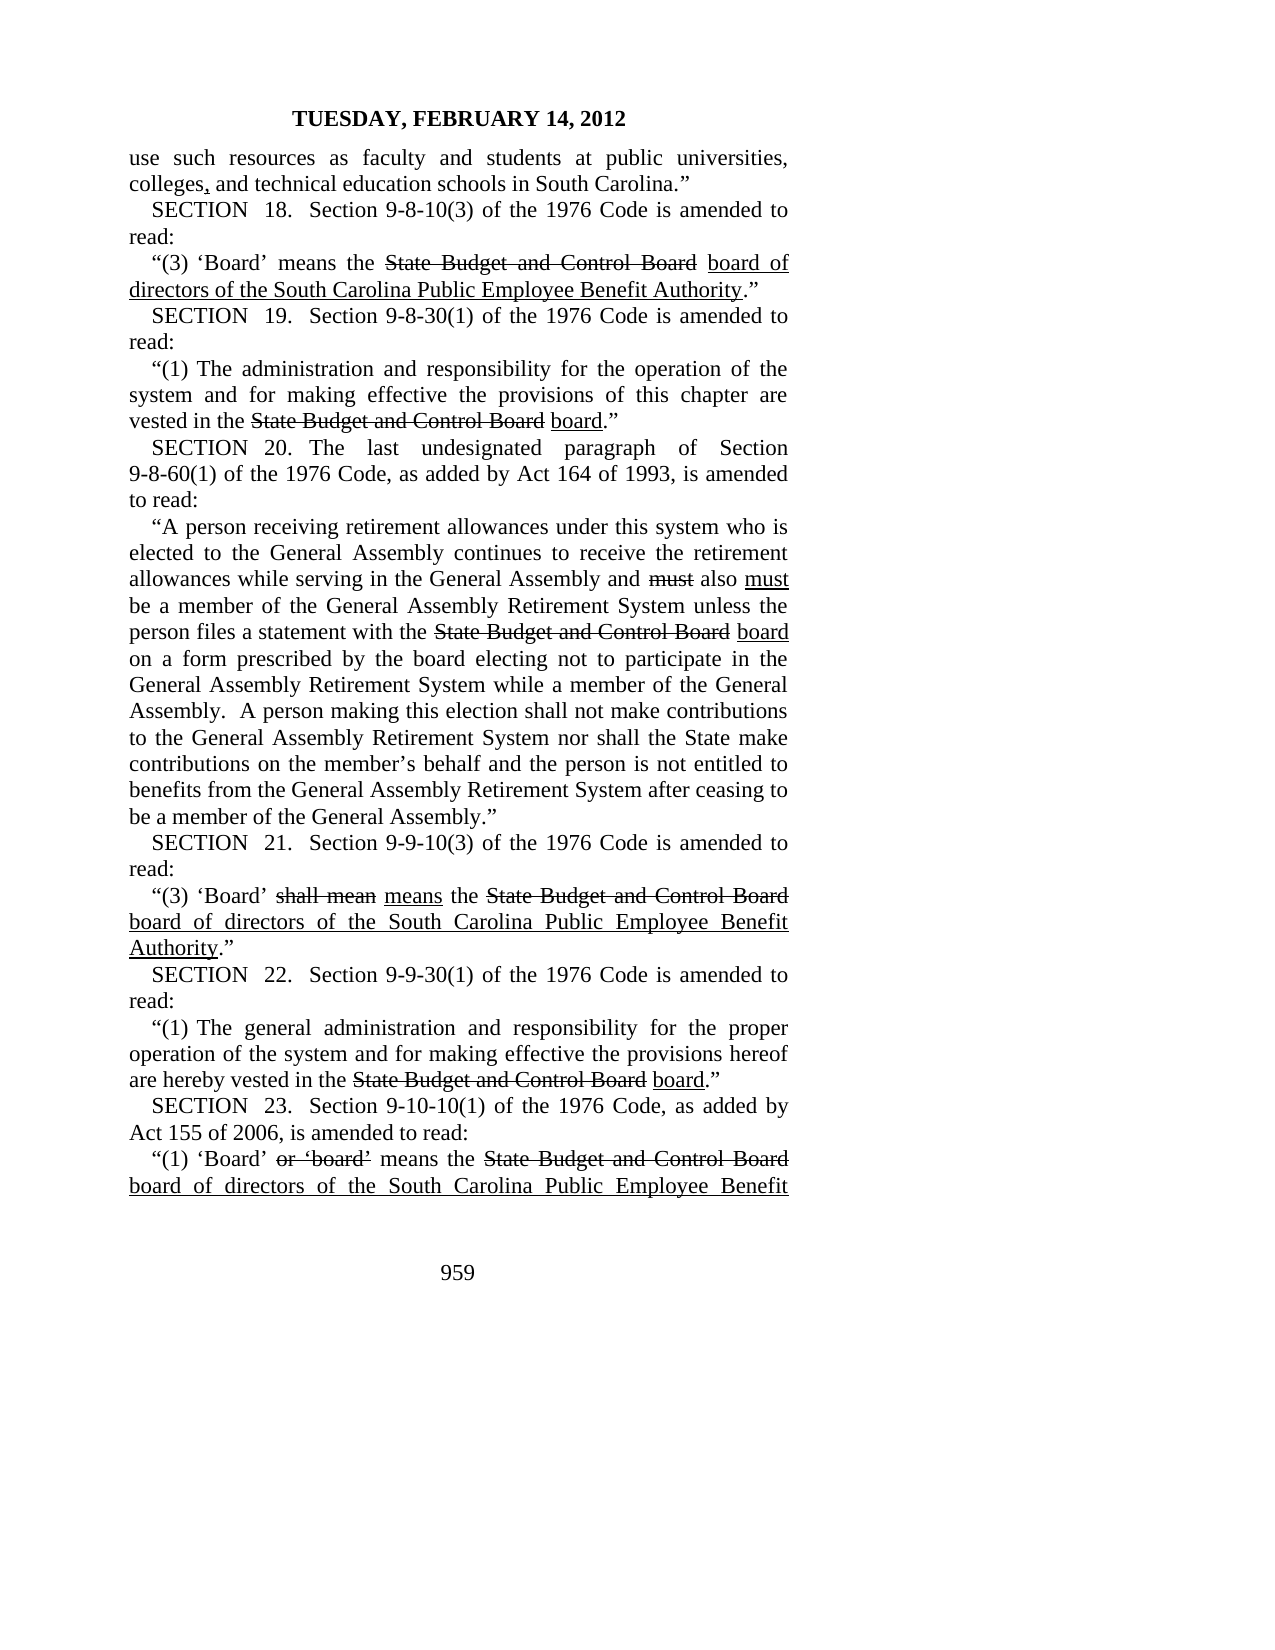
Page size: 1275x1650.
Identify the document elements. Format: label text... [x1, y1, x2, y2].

text SECTION 18. Section 9-8-10(3) of the 1976 Code is amended to read: [129, 197, 789, 249]
text SECTION 23. Section 9-10-10(1) of the 1976 Code, as added by Act 155 of 2006, is amended to read: [129, 1093, 789, 1145]
text SECTION 19. Section 9-8-30(1) of the 1976 Code is amended to read: [129, 302, 789, 355]
text “(3) ‘Board’ means the State Budget and Control Board board of directors of the South Carolina Public Employee Benefit Authority.” [129, 249, 789, 302]
text “(3) ‘Board’ shall mean means the State Budget and Control Board board of directors of the South Carolina Public Employee Benefit Authority.” [129, 932, 789, 961]
text “A person receiving retirement allowances under this system who is elected to the General Assembly continues to receive the retirement allowances while serving in the General Assembly and must also must be a member of the General Assembly Retirement System unless the person files a statement with the State Budget and Control Board board on a form prescribed by the board electing not to participate in the General Assembly Retirement System while a member of the General Assembly. A person making this election shall not make contributions to the General Assembly Retirement System nor shall the State make contributions on the member’s behalf and the person is not entitled to benefits from the General Assembly Retirement System after ceasing to be a member of the General Assembly.” [129, 513, 789, 829]
text “(3) ‘Board’ shall mean means the State Budget and Control Board board of directors of the South Carolina Public Employee Benefit Authority.” [129, 882, 789, 931]
text SECTION 21. Section 9-9-10(3) of the 1976 Code is amended to read: [129, 829, 789, 882]
text SECTION 20. The last undesignated paragraph of Section 9-8-60(1) of the 1976 Code, as added by Act 164 of 1993, is amended to read: [129, 434, 789, 513]
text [129, 1145, 789, 1195]
text “(1) The administration and responsibility for the operation of the system and for making effective the provisions of this chapter are vested in the State Budget and Control Board board.” [129, 355, 789, 434]
text SECTION 22. Section 9-9-30(1) of the 1976 Code is amended to read: [129, 961, 789, 1013]
text “(1) The general administration and responsibility for the proper operation of the system and for making effective the provisions hereof are hereby vested in the State Budget and Control Board board.” [129, 1013, 789, 1093]
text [129, 144, 789, 197]
